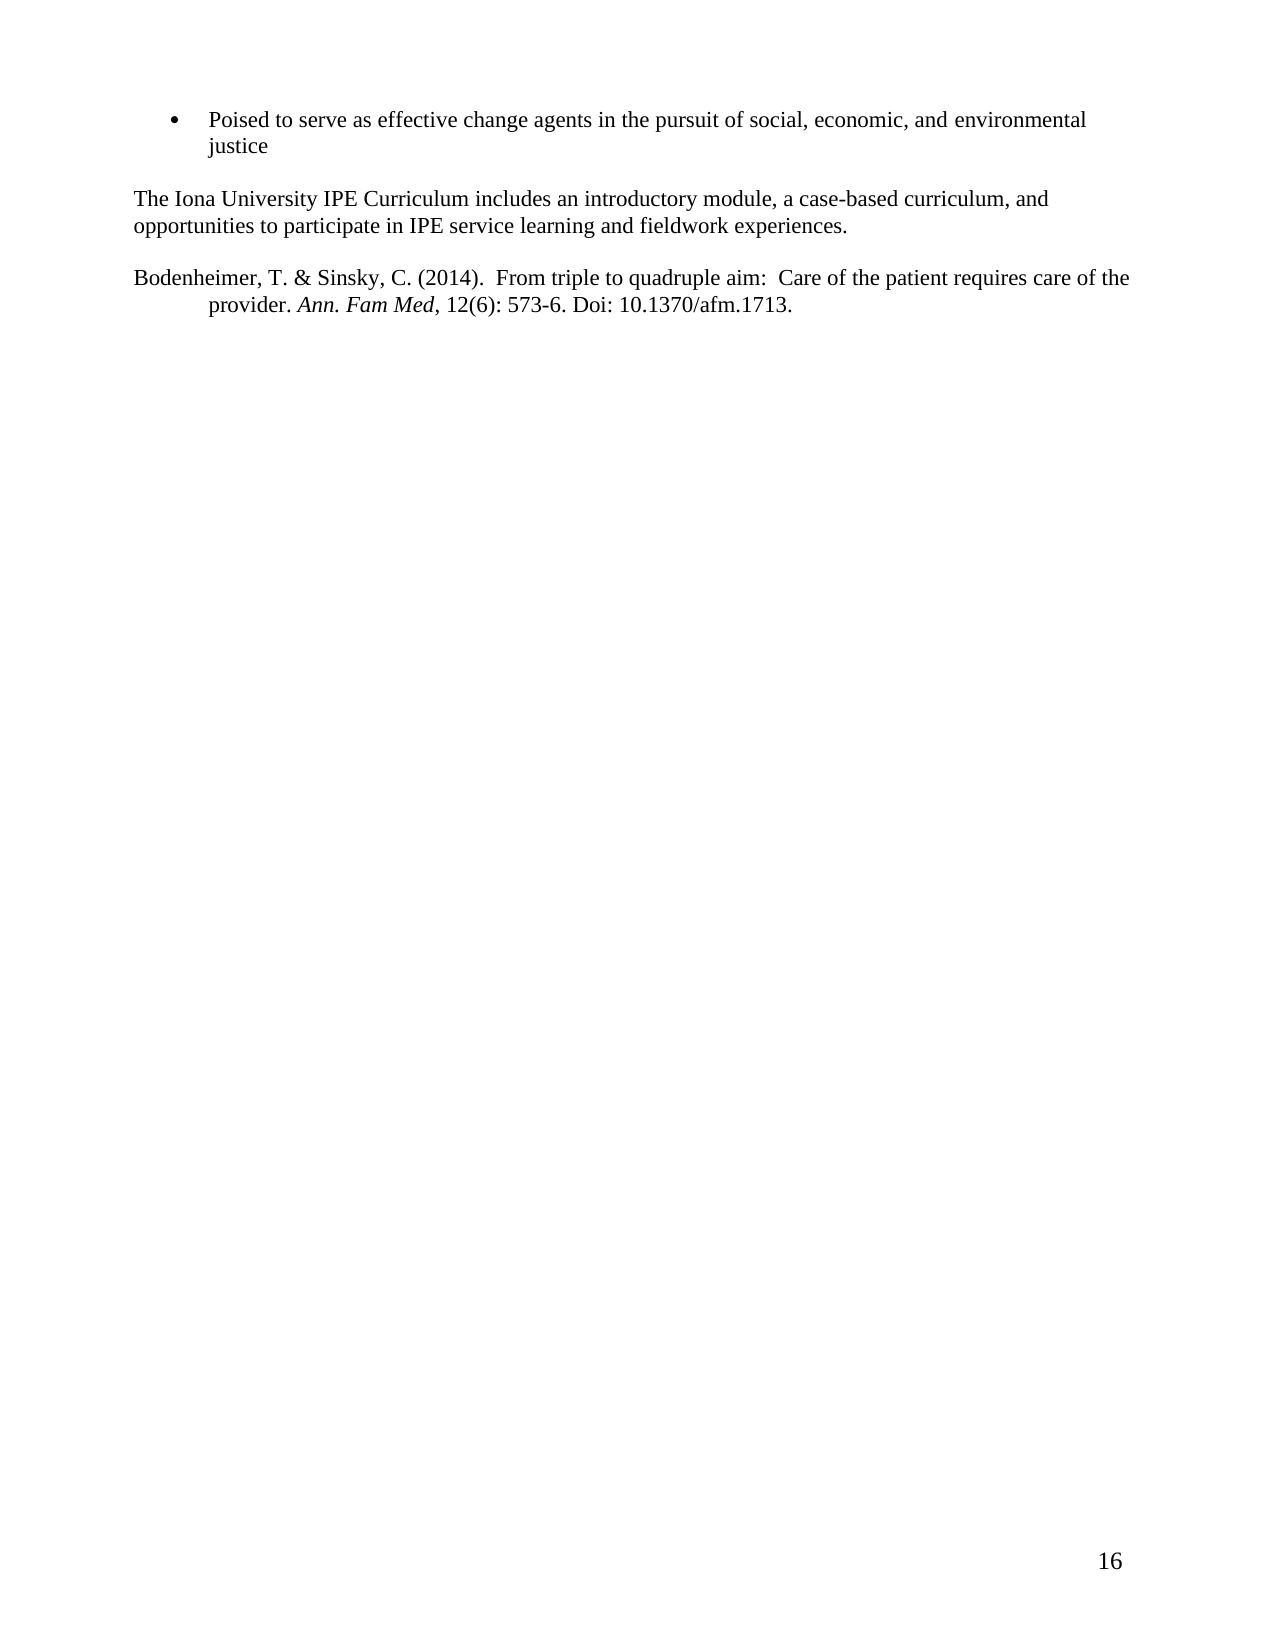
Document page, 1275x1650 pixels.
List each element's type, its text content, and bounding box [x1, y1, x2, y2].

list Poised to serve as effective change agents in the pursuit of social, economic, and environmental justice​ [171, 106, 1137, 159]
text Bodenheimer, T. & Sinsky, C. (2014). From triple to quadruple aim: Care of the patient requires care of the [133, 264, 1137, 291]
text The Iona University IPE Curriculum includes an introductory module, a case-based curriculum, and opportunities to participate in IPE service learning and fieldwork experiences. [133, 185, 1137, 238]
text provider. Ann. Fam Med, 12(6): 573-6. Doi: 10.1370/afm.1713. [133, 291, 1137, 317]
